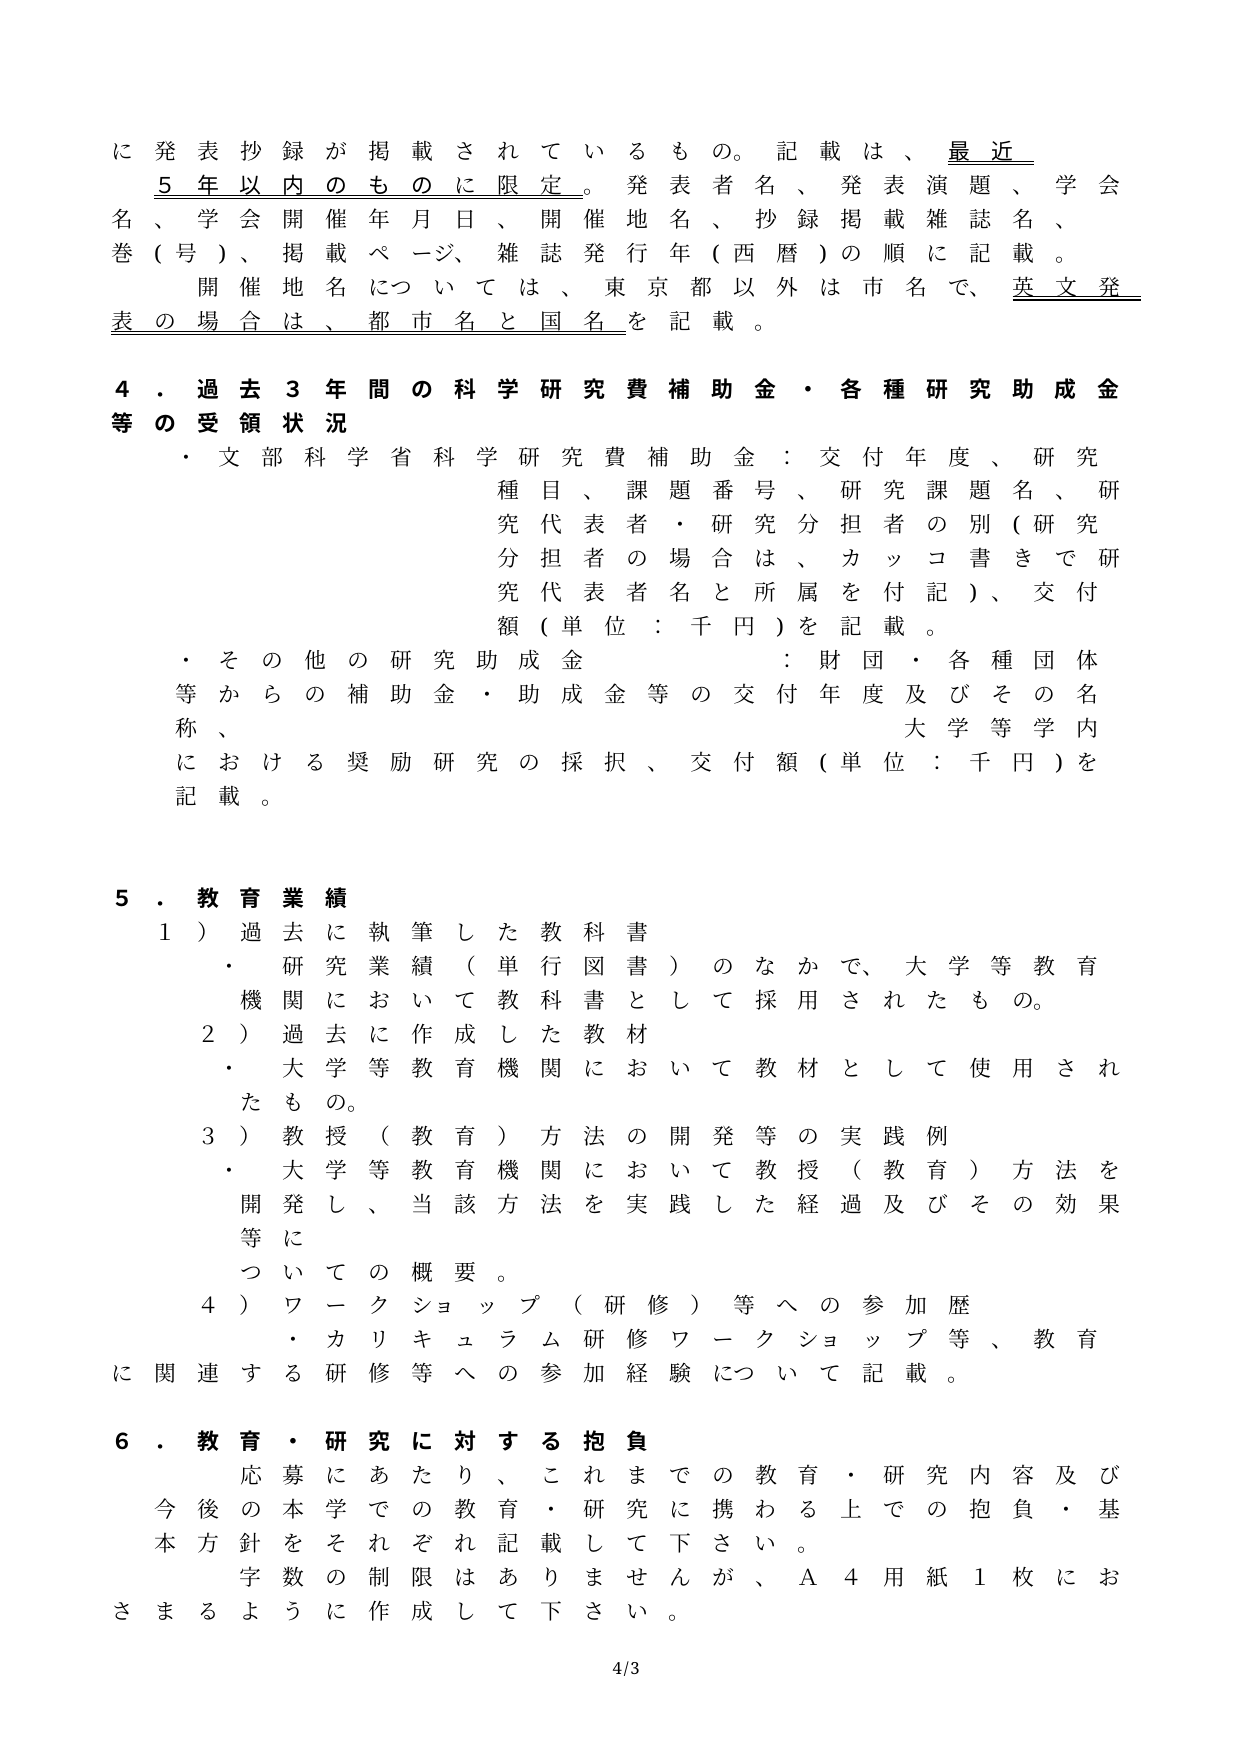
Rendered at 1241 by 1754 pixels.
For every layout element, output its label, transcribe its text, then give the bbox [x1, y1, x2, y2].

list 大学等教育機関において教授（教育）方法を開発し、当該方法を実践した経過及びその効果等に [198, 1152, 1141, 1253]
text 応募にあたり、これまでの教育・研究内容及び今後の本学での教育・研究に携わる上での抱負・基本方針をそれぞれ記載して下さい。 [111, 1457, 1141, 1559]
text ６．教育・研究に対する抱負 [111, 1423, 1141, 1457]
text ５．教育業績 [111, 880, 1141, 914]
text 字数の制限はありませんが、Ａ４用紙１枚におさまるように作成して下さい。 [111, 1559, 1141, 1627]
text ２）過去に作成した教材 [111, 1016, 1141, 1050]
text ４．過去３年間の科学研究費補助金・各種研究助成金等の受領状況 [111, 371, 1141, 438]
text ついての概要。 [220, 1253, 1141, 1287]
text ・文部科学省科学研究費補助金：交付年度、研究種目、課題番号、研究課題名、研究代表者・研究分担者の別(研究分担者の場合は、カッコ書きで研究代表者名と所属を付記)、交付額(単位：千円)を記載。 [161, 438, 1141, 642]
text ・カリキュラム研修ワークショップ等、教育に関連する研修等への参加経験について記載。 [111, 1321, 1141, 1389]
text 開催地名については、東京都以外は市名で、英文発表の場合は、都市名と国名を記載。 [111, 269, 1141, 337]
text ５年以内のものに限定。発表者名、発表演題、学会名、学会開催年月日、開催地名、抄録掲載雑誌名、 巻(号)、掲載ページ、雑誌発行年(西暦)の順に記載。 [111, 167, 1141, 269]
text ４）ワークショップ（研修）等への参加歴 [111, 1287, 1141, 1321]
text ・その他の研究助成金 ：財団・各種団体等からの補助金・助成金等の交付年度及びその名称、 大学等学内における奨励研究の採択、交付額(単位：千円)を記載。 [161, 642, 1141, 812]
list 研究業績（単行図書）のなかで、大学等教育機関において教科書として採用されたもの。 [198, 948, 1141, 1016]
text １）過去に執筆した教科書 [111, 914, 1141, 948]
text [111, 133, 1141, 167]
list 大学等教育機関において教材として使用されたもの。 [198, 1050, 1141, 1118]
text ３）教授（教育）方法の開発等の実践例 [111, 1118, 1141, 1152]
